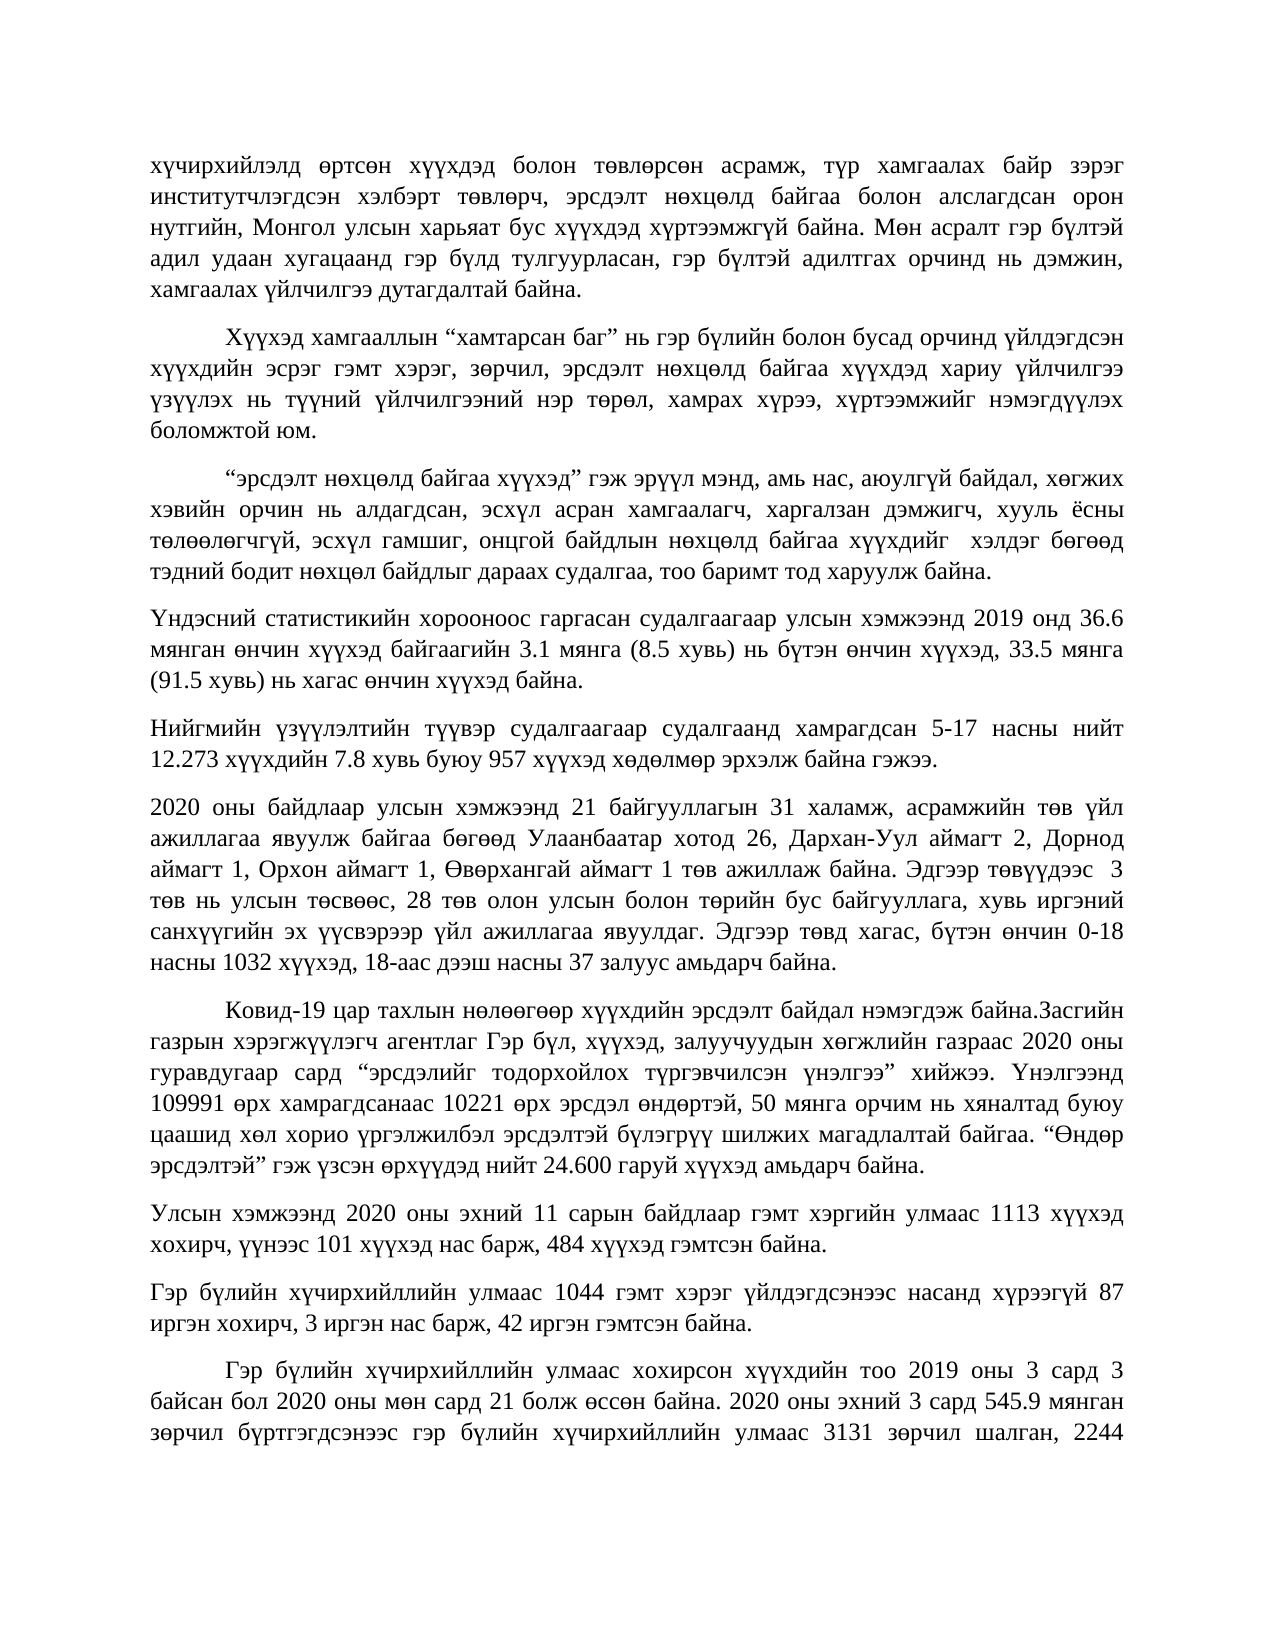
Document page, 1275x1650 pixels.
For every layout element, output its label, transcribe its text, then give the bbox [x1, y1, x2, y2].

text Ковид-19 цар тахлын нөлөөгөөр хүүхдийн эрсдэлт байдал нэмэгдэж байна.Засгийн газрын хэрэгжүүлэгч агентлаг Гэр бүл, хүүхэд, залуучуудын хөгжлийн газраас 2020 оны гуравдугаар сард “эрсдэлийг тодорхойлох түргэвчилсэн үнэлгээ” хийжээ. Үнэлгээнд 109991 өрх хамрагдсанаас 10221 өрх эрсдэл өндөртэй, 50 мянга орчим нь хяналтад буюу цаашид хөл хорио үргэлжилбэл эрсдэлтэй бүлэгрүү шилжих магадлалтай байгаа. “Өндөр эрсдэлтэй” гэж үзсэн өрхүүдэд нийт 24.600 гаруй хүүхэд амьдарч байна. [150, 995, 1125, 1179]
text Нийгмийн үзүүлэлтийн түүвэр судалгаагаар судалгаанд хамрагдсан 5-17 насны нийт 12.273 хүүхдийн 7.8 хувь буюу 957 хүүхэд хөдөлмөр эрхэлж байна гэжээ. [150, 713, 1125, 773]
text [150, 1355, 1125, 1446]
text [150, 150, 1125, 303]
text Гэр бүлийн хүчирхийллийн улмаас 1044 гэмт хэрэг үйлдэгдсэнээс насанд хүрээгүй 87 иргэн хохирч, 3 иргэн нас барж, 42 иргэн гэмтсэн байна. [150, 1277, 1125, 1336]
text “эрсдэлт нөхцөлд байгаа хүүхэд” гэж эрүүл мэнд, амь нас, аюулгүй байдал, хөгжих хэвийн орчин нь алдагдсан, эсхүл асран хамгаалагч, харгалзан дэмжигч, хууль ёсны төлөөлөгчгүй, эсхүл гамшиг, онцгой байдлын нөхцөлд байгаа хүүхдийг хэлдэг бөгөөд тэдний бодит нөхцөл байдлыг дараах судалгаа, тоо баримт тод харуулж байна. [150, 463, 1125, 584]
text Улсын хэмжээнд 2020 оны эхний 11 сарын байдлаар гэмт хэргийн улмаас 1113 хүүхэд хохирч, үүнээс 101 хүүхэд нас барж, 484 хүүхэд гэмтсэн байна. [150, 1198, 1125, 1258]
text Хүүхэд хамгааллын “хамтарсан баг” нь гэр бүлийн болон бусад орчинд үйлдэгдсэн хүүхдийн эсрэг гэмт хэрэг, зөрчил, эрсдэлт нөхцөлд байгаа хүүхдэд хариу үйлчилгээ үзүүлэх нь түүний үйлчилгээний нэр төрөл, хамрах хүрээ, хүртээмжийг нэмэгдүүлэх боломжтой юм. [150, 322, 1125, 444]
text Үндэсний статистикийн хорооноос гаргасан судалгаагаар улсын хэмжээнд 2019 онд 36.6 мянган өнчин хүүхэд байгаагийн 3.1 мянга (8.5 хувь) нь бүтэн өнчин хүүхэд, 33.5 мянга (91.5 хувь) нь хагас өнчин хүүхэд байна. [150, 603, 1125, 694]
text 2020 оны байдлаар улсын хэмжээнд 21 байгууллагын 31 халамж, асрамжийн төв үйл ажиллагаа явуулж байгаа бөгөөд Улаанбаатар хотод 26, Дархан-Уул аймагт 2, Дорнод аймагт 1, Орхон аймагт 1, Өвөрхангай аймагт 1 төв ажиллаж байна. Эдгээр төвүүдээс 3 төв нь улсын төсвөөс, 28 төв олон улсын болон төрийн бус байгууллага, хувь иргэний санхүүгийн эх үүсвэрээр үйл ажиллагаа явуулдаг. Эдгээр төвд хагас, бүтэн өнчин 0-18 насны 1032 хүүхэд, 18-аас дээш насны 37 залуус амьдарч байна. [150, 792, 1125, 976]
